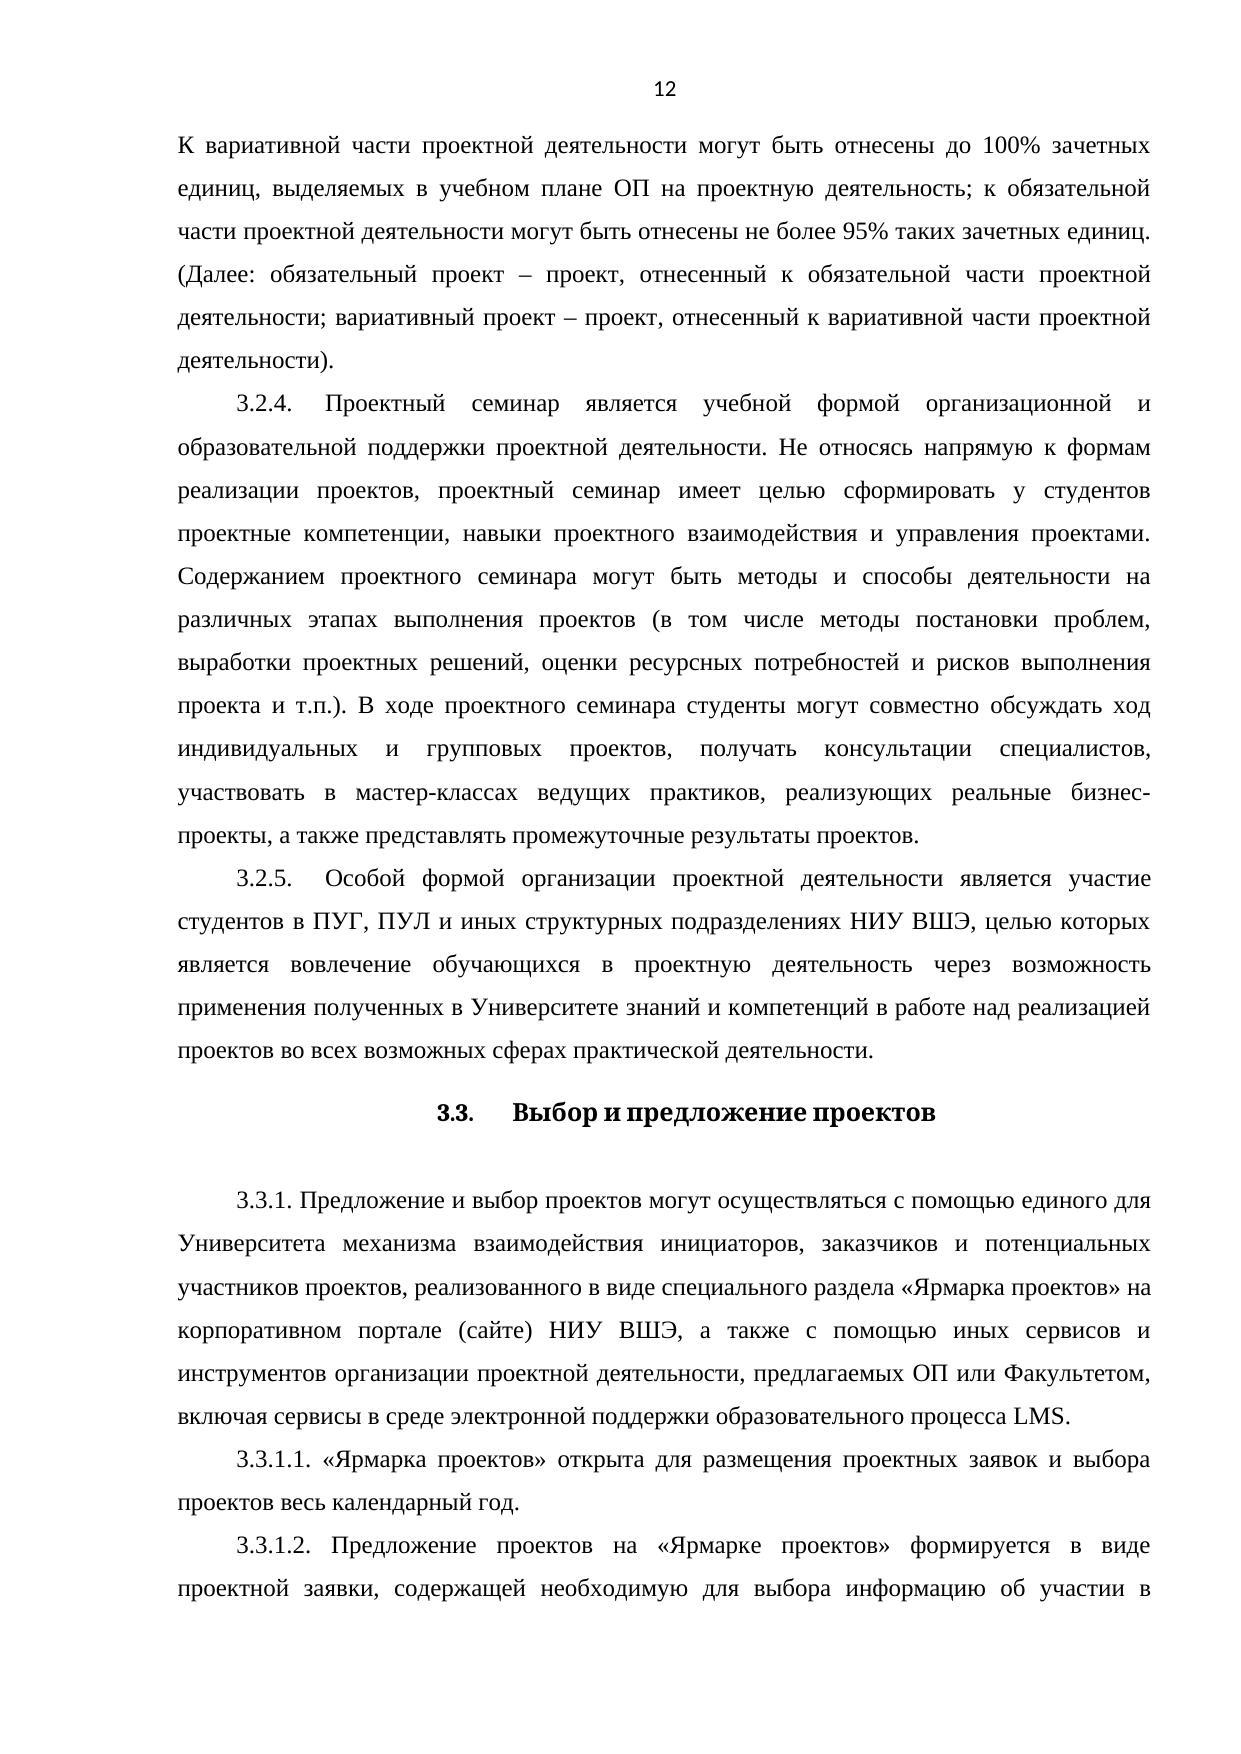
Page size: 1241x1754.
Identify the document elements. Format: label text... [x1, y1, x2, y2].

text 3.3.1. Предложение и выбор проектов могут осуществляться с помощью единого для Университета механизма взаимодействия инициаторов, заказчиков и потенциальных участников проектов, реализованного в виде специального раздела «Ярмарка проектов» на корпоративном портале (сайте) НИУ ВШЭ, а также с помощью иных сервисов и инструментов организации проектной деятельности, предлагаемых ОП или Факультетом, включая сервисы в среде электронной поддержки образовательного процесса LMS. [177, 1185, 1152, 1430]
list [177, 1530, 1152, 1602]
list 3.3.1.1. «Ярмарка проектов» открыта для размещения проектных заявок и выбора проектов весь календарный год. [177, 1444, 1152, 1516]
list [177, 130, 1152, 374]
list Особой формой организации проектной деятельности является участие студентов в ПУГ, ПУЛ и иных структурных подразделениях НИУ ВШЭ, целью которых является вовлечение обучающихся в проектную деятельность через возможность применения полученных в Университете знаний и компетенций в работе над реализацией проектов во всех возможных сферах практической деятельности. [177, 863, 1152, 1064]
list Проектный семинар является учебной формой организационной и образовательной поддержки проектной деятельности. Не относясь напрямую к формам реализации проектов, проектный семинар имеет целью сформировать у студентов проектные компетенции, навыки проектного взаимодействия и управления проектами. Содержанием проектного семинара могут быть методы и способы деятельности на различных этапах выполнения проектов (в том числе методы постановки проблем, выработки проектных решений, оценки ресурсных потребностей и рисков выполнения проекта и т.п.). В ходе проектного семинара студенты могут совместно обсуждать ход индивидуальных и групповых проектов, получать консультации специалистов, участвовать в мастер-классах ведущих практиков, реализующих реальные бизнес-проекты, а также представлять промежуточные результаты проектов. [177, 388, 1152, 848]
subtitle Выбор и предложение проектов [222, 1099, 1152, 1128]
